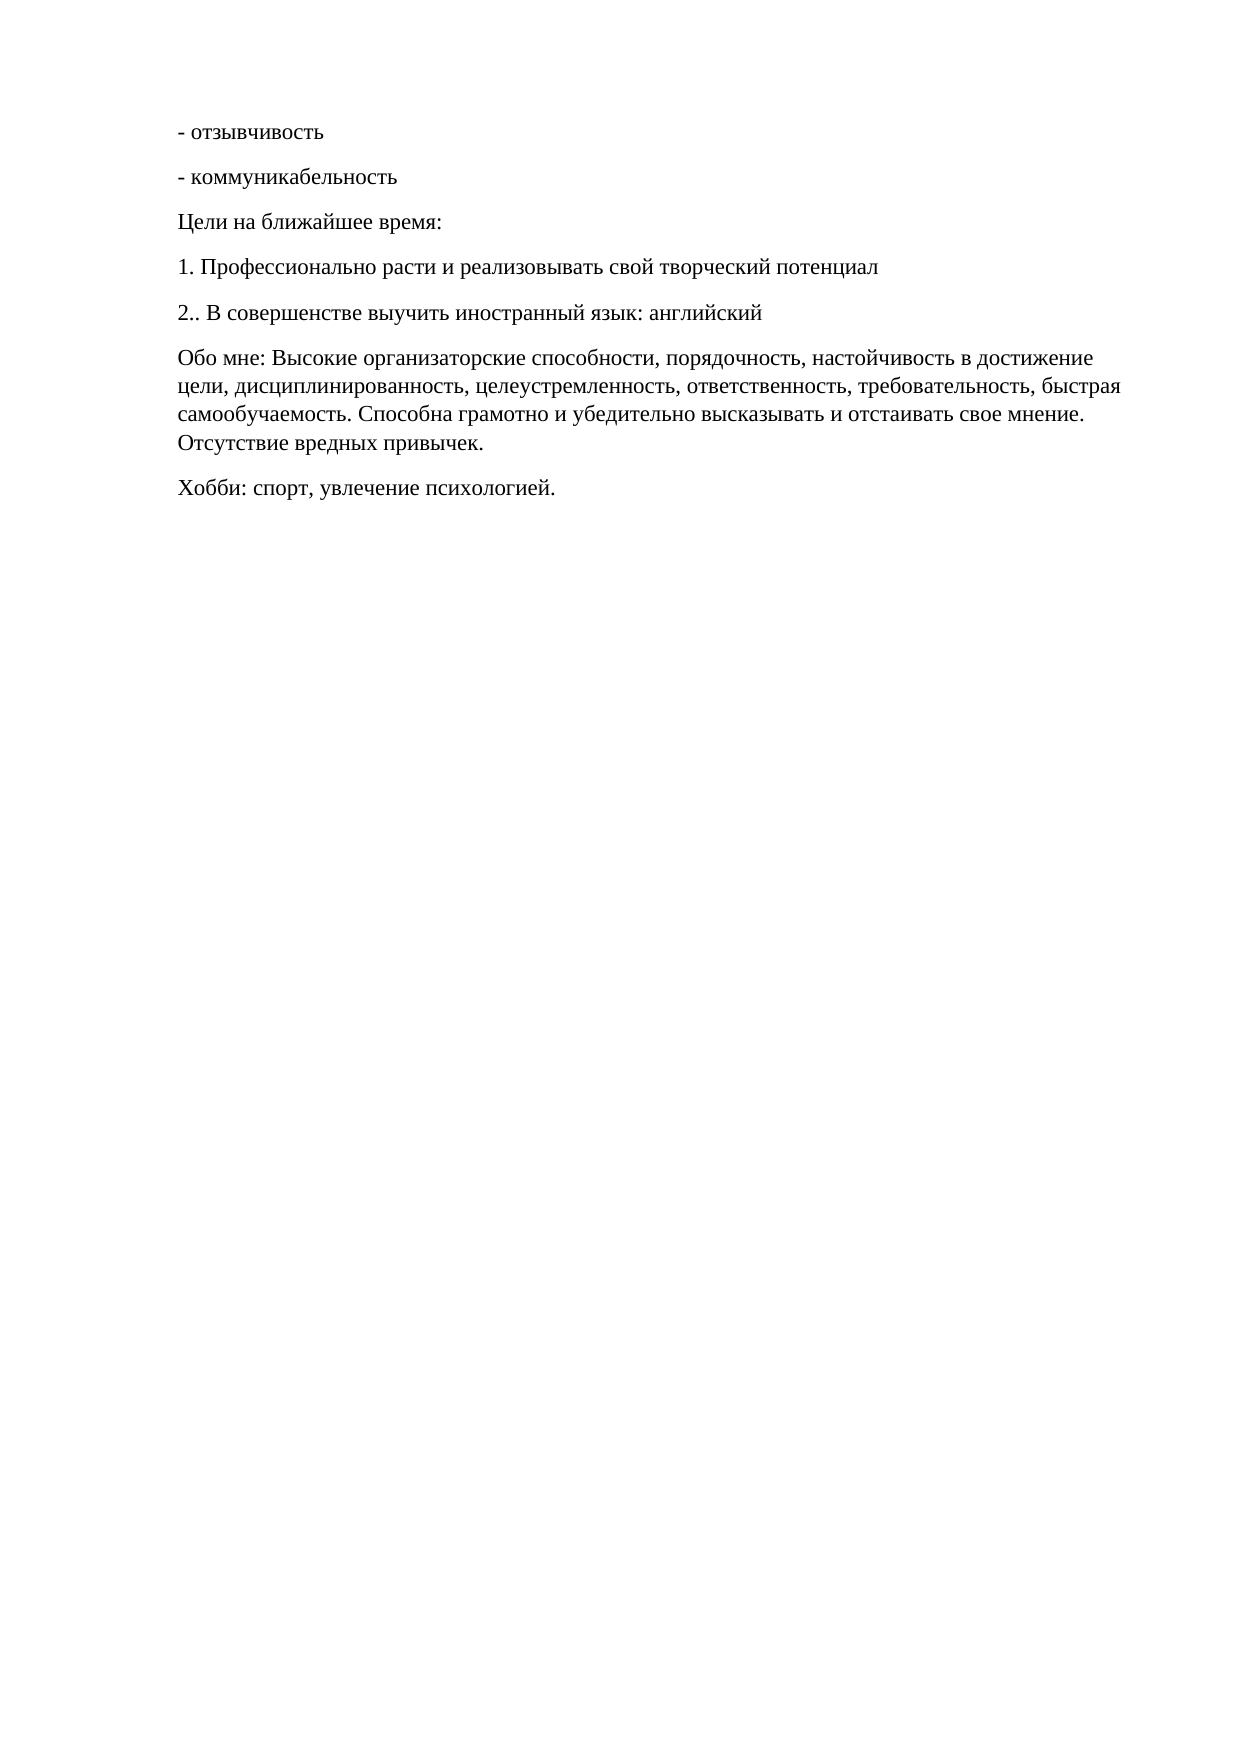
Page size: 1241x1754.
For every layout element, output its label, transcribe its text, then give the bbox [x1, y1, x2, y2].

text 1. Профессионально расти и реализовывать свой творческий потенциал [177, 253, 1152, 280]
text Цели на ближайшее время: [177, 208, 1152, 235]
text Обо мне: Высокие организаторские способности, порядочность, настойчивость в достижение цели, дисциплинированность, целеустремленность, ответственность, требовательность, быстрая самообучаемость. Способна грамотно и убедительно высказывать и отстаивать свое мнение. Отсутствие вредных привычек. [177, 344, 1152, 455]
text Хобби: спорт, увлечение психологией. [177, 474, 1152, 500]
text - отзывчивость [177, 118, 1152, 144]
text - коммуникабельность [177, 163, 1152, 189]
text 2.. В совершенстве выучить иностранный язык: английский [177, 298, 1152, 325]
